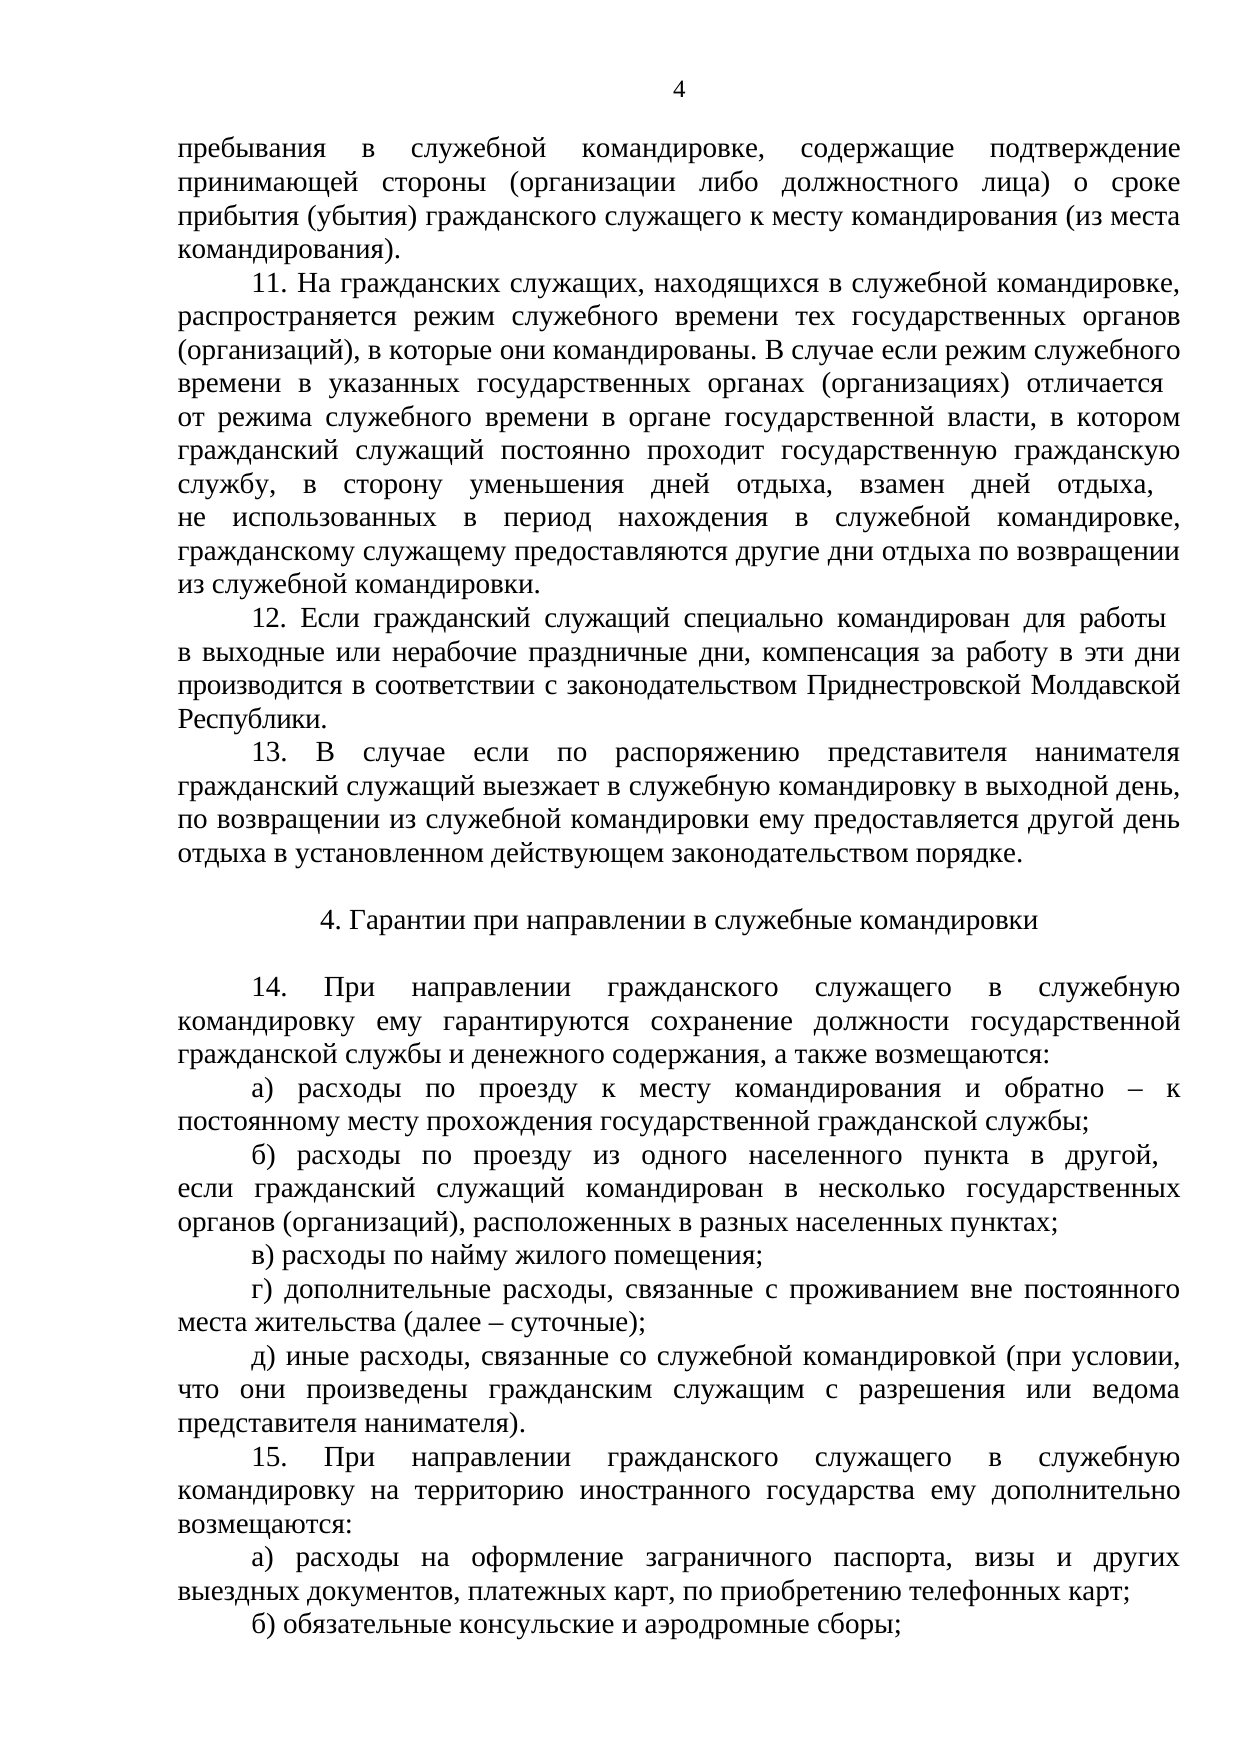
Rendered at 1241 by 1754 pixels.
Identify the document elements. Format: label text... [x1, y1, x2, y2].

text 11. На гражданских служащих, находящихся в служебной командировке, распространяется режим служебного времени тех государственных органов (организаций), в которые они командированы. В случае если режим служебного времени в указанных государственных органах (организациях) отличается от режима служебного времени в органе государственной власти, в котором гражданский служащий постоянно проходит государственную гражданскую службу, в сторону уменьшения дней отдыха, взамен дней отдыха, не использованных в период нахождения в служебной командировке, гражданскому служащему предоставляются другие дни отдыха по возвращении из служебной командировки. [177, 265, 1181, 600]
text 4. Гарантии при направлении в служебные командировки [177, 902, 1181, 936]
text д) иные расходы, связанные со служебной командировкой (при условии, что они произведены гражданским служащим с разрешения или ведома представителя нанимателя). [177, 1338, 1181, 1439]
text 13. В случае если по распоряжению представителя нанимателя гражданский служащий выезжает в служебную командировку в выходной день, по возвращении из служебной командировки ему предоставляется другой день отдыха в установленном действующем законодательством порядке. [177, 734, 1181, 868]
text в) расходы по найму жилого помещения; [177, 1237, 1181, 1271]
text г) дополнительные расходы, связанные с проживанием вне постоянного места жительства (далее – суточные); [177, 1271, 1181, 1338]
text а) расходы на оформление заграничного паспорта, визы и других выездных документов, платежных карт, по приобретению телефонных карт; [177, 1539, 1181, 1606]
text 12. Если гражданский служащий специально командирован для работы в выходные или нерабочие праздничные дни, компенсация за работу в эти дни производится в соответствии с законодательством Приднестровской Молдавской Республики. [177, 600, 1181, 734]
text 14. При направлении гражданского служащего в служебную командировку ему гарантируются сохранение должности государственной гражданской службы и денежного содержания, а также возмещаются: [177, 969, 1181, 1070]
text б) обязательные консульские и аэродромные сборы; [177, 1606, 1181, 1640]
text б) расходы по проезду из одного населенного пункта в другой, если гражданский служащий командирован в несколько государственных органов (организаций), расположенных в разных населенных пунктах; [177, 1137, 1181, 1237]
text а) расходы по проезду к месту командирования и обратно – к постоянному месту прохождения государственной гражданской службы; [177, 1070, 1181, 1137]
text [177, 131, 1181, 265]
text 15. При направлении гражданского служащего в служебную командировку на территорию иностранного государства ему дополнительно возмещаются: [177, 1439, 1181, 1539]
